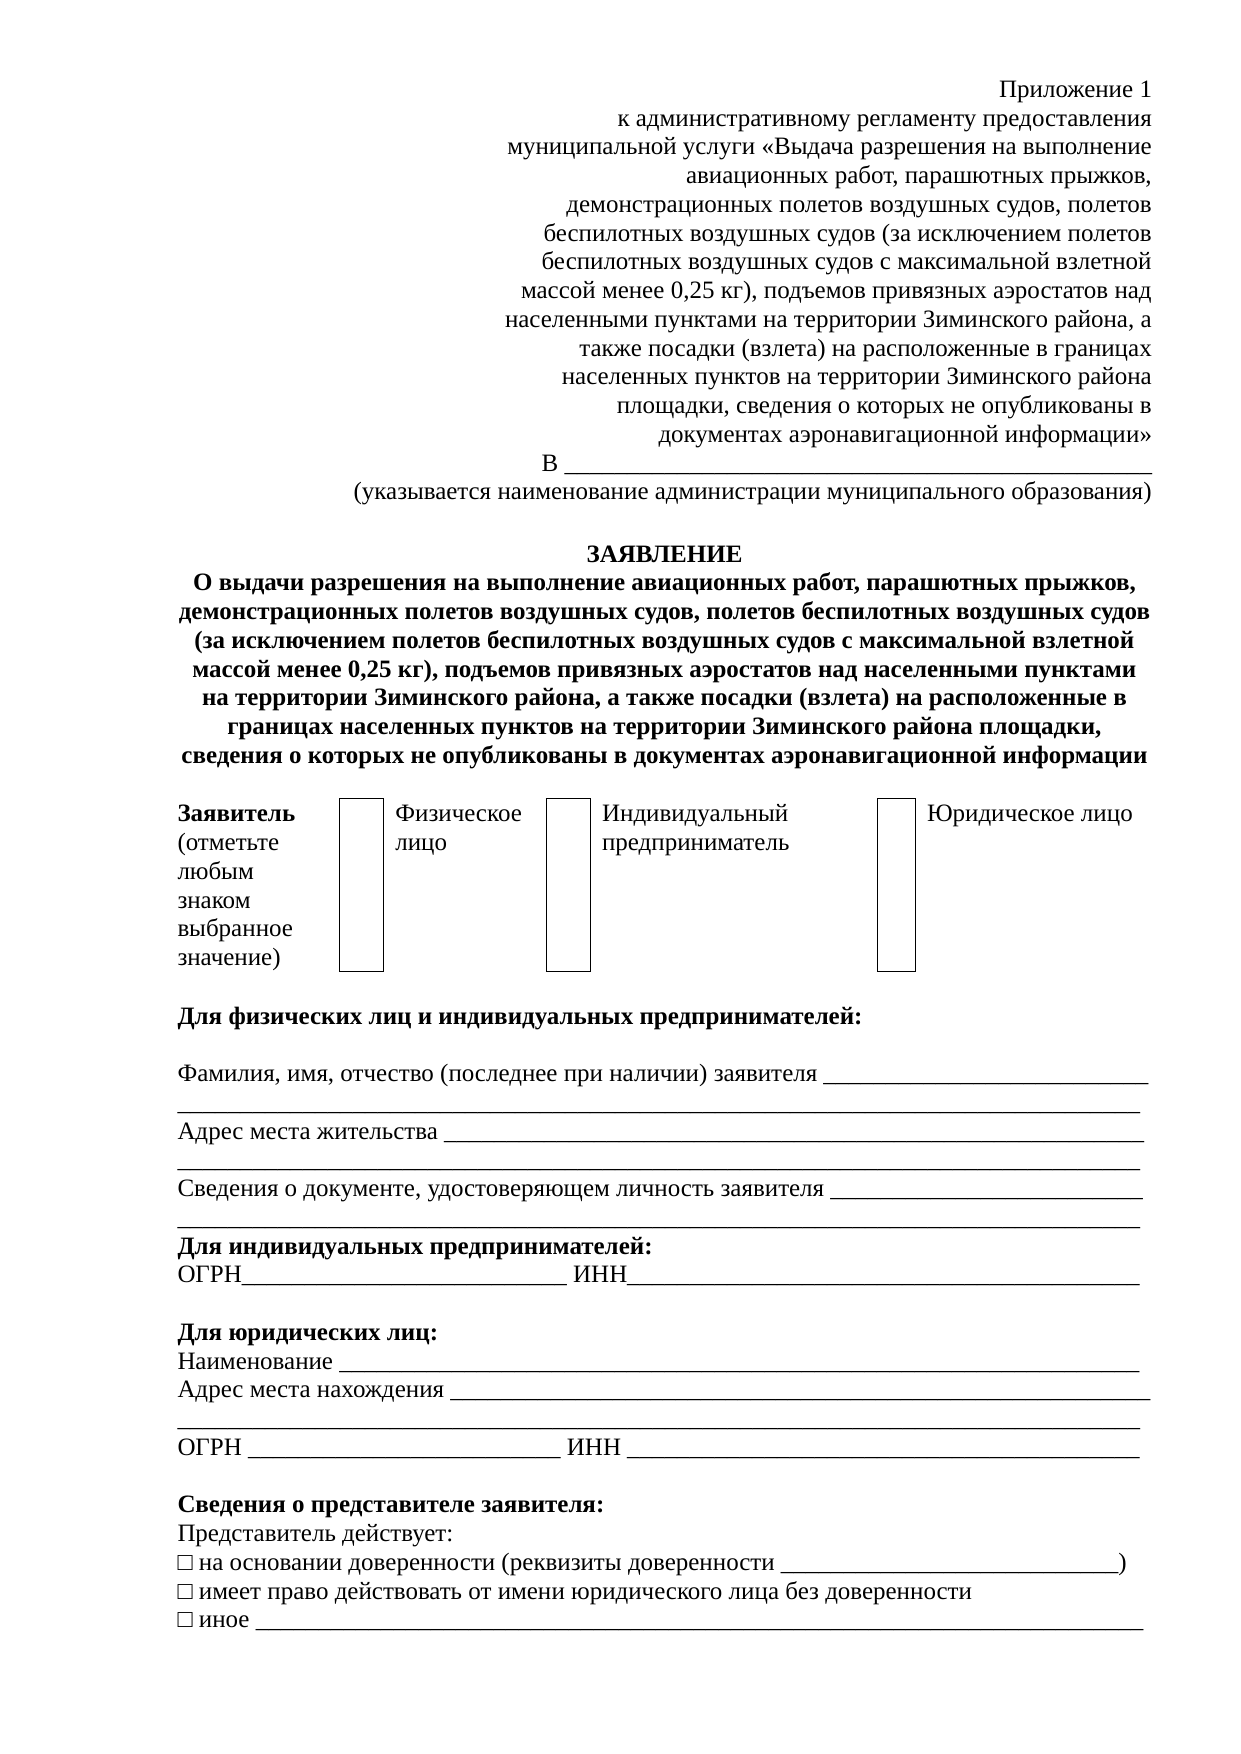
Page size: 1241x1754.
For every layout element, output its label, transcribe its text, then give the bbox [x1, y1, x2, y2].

text Для индивидуальных предпринимателей: [177, 1231, 1152, 1259]
text _____________________________________________________________________________ [177, 1144, 1152, 1173]
text Адрес места нахождения ________________________________________________________ [177, 1374, 1152, 1403]
text Сведения о представителе заявителя: [177, 1489, 1152, 1518]
text Приложение 1 [502, 74, 1152, 103]
table_header Заявитель (отметьте любым знаком выбранное значение) [166, 798, 339, 971]
text Адрес места жительства ________________________________________________________ [177, 1116, 1152, 1144]
text Для юридических лиц: [177, 1317, 1152, 1346]
text □ иное _______________________________________________________________________ [177, 1604, 1152, 1633]
table_header [878, 799, 915, 971]
text Наименование ________________________________________________________________ [177, 1346, 1152, 1374]
text (указывается наименование администрации муниципального образования) [177, 476, 1152, 505]
table_header [547, 799, 590, 971]
table_header Индивидуальный предприниматель [591, 798, 877, 971]
text □ имеет право действовать от имени юридического лица без доверенности [177, 1576, 1152, 1604]
text ЗАЯВЛЕНИЕ [177, 539, 1152, 567]
text Фамилия, имя, отчество (последнее при наличии) заявителя __________________________ [177, 1058, 1152, 1087]
table_header Юридическое лицо [916, 798, 1163, 971]
text Представитель действует: [177, 1518, 1152, 1547]
text _____________________________________________________________________________ [177, 1403, 1152, 1432]
text В _______________________________________________ [517, 448, 1152, 476]
text О выдачи разрешения на выполнение авиационных работ, парашютных прыжков, демонстрационных полетов воздушных судов, полетов беспилотных воздушных судов (за исключением полетов беспилотных воздушных судов с максимальной взлетной массой менее 0,25 кг), подъемов привязных аэростатов над населенными пунктами на территории Зиминского района, а также посадки (взлета) на расположенные в границах населенных пунктов на территории Зиминского района площадки, сведения о которых не опубликованы в документах аэронавигационной информации [177, 567, 1152, 769]
table_header [340, 799, 383, 971]
text ОГРН__________________________ ИНН_________________________________________ [177, 1259, 1152, 1288]
text Для физических лиц и индивидуальных предпринимателей: [177, 1001, 1152, 1029]
text _____________________________________________________________________________ [177, 1087, 1152, 1116]
text Сведения о документе, удостоверяющем личность заявителя _________________________ [177, 1173, 1152, 1202]
table_header Физическое лицо [384, 798, 546, 971]
text ОГРН _________________________ ИНН _________________________________________ [177, 1432, 1152, 1461]
text □ на основании доверенности (реквизиты доверенности ___________________________) [177, 1547, 1152, 1576]
text _____________________________________________________________________________ [177, 1202, 1152, 1231]
text к административному регламенту предоставления муниципальной услуги «Выдача разрешения на выполнение авиационных работ, парашютных прыжков, демонстрационных полетов воздушных судов, полетов беспилотных воздушных судов (за исключением полетов беспилотных воздушных судов с максимальной взлетной массой менее 0,25 кг), подъемов привязных аэростатов над населенными пунктами на территории Зиминского района, а также посадки (взлета) на расположенные в границах населенных пунктов на территории Зиминского района площадки, сведения о которых не опубликованы в документах аэронавигационной информации» [502, 103, 1152, 448]
